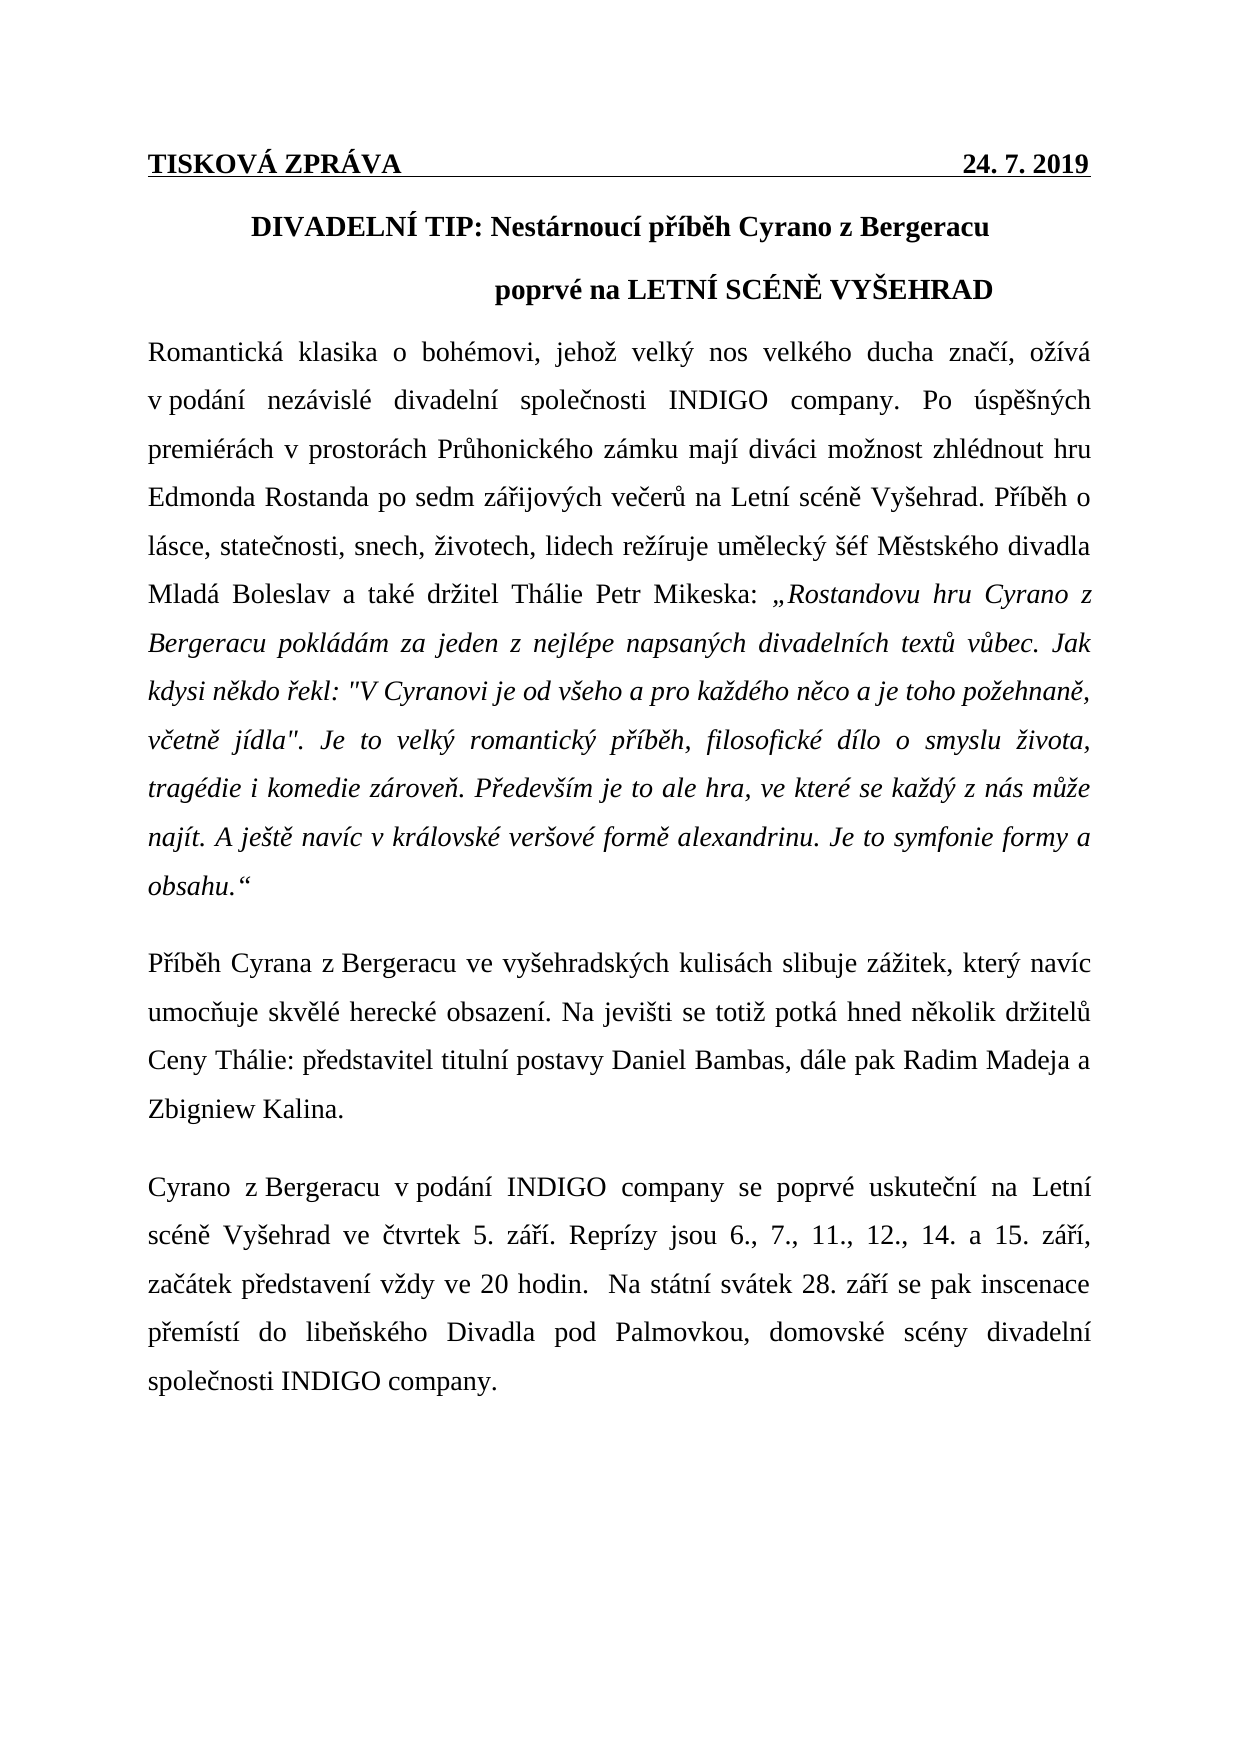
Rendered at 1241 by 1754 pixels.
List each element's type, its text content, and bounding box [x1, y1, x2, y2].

text Příběh Cyrana z Bergeracu ve vyšehradských kulisách slibuje zážitek, který navíc umocňuje skvělé herecké obsazení. Na jevišti se totiž potká hned několik držitelů Ceny Thálie: představitel titulní postavy Daniel Bambas, dále pak Radim Madeja a Zbigniew Kalina. [148, 946, 1093, 1124]
text DIVADELNÍ TIP: Nestárnoucí příběh Cyrano z Bergeracu [148, 209, 1093, 243]
text TISKOVÁ ZPRÁVA 24. 7. 2019 [148, 148, 1093, 180]
text poprvé na LETNÍ SCÉNĚ VYŠEHRAD [148, 272, 1093, 305]
text Romantická klasika o bohémovi, jehož velký nos velkého ducha značí, ožívá v podání nezávislé divadelní společnosti INDIGO company. Po úspěšných premiérách v prostorách Průhonického zámku mají diváci možnost zhlédnout hru Edmonda Rostanda po sedm zářijových večerů na Letní scéně Vyšehrad. Příběh o lásce, statečnosti, snech, životech, lidech režíruje umělecký šéf Městského divadla Mladá Boleslav a také držitel Thálie Petr Mikeska: „Rostandovu hru Cyrano z Bergeracu pokládám za jeden z nejlépe napsaných divadelních textů vůbec. Jak kdysi někdo řekl: "V Cyranovi je od všeho a pro každého něco a je toho požehnaně, včetně jídla". Je to velký romantický příběh, filosofické dílo o smyslu života, tragédie i komedie zároveň. Především je to ale hra, ve které se každý z nás může najít. A ještě navíc v královské veršové formě alexandrinu. Je to symfonie formy a obsahu.“ [148, 334, 1093, 901]
text Cyrano z Bergeracu v podání INDIGO company se poprvé uskuteční na Letní scéně Vyšehrad ve čtvrtek 5. září. Reprízy jsou 6., 7., 11., 12., 14. a 15. září, začátek představení vždy ve 20 hodin. Na státní svátek 28. září se pak inscenace přemístí do libeňského Divadla pod Palmovkou, domovské scény divadelní společnosti INDIGO company. [148, 1169, 1093, 1396]
